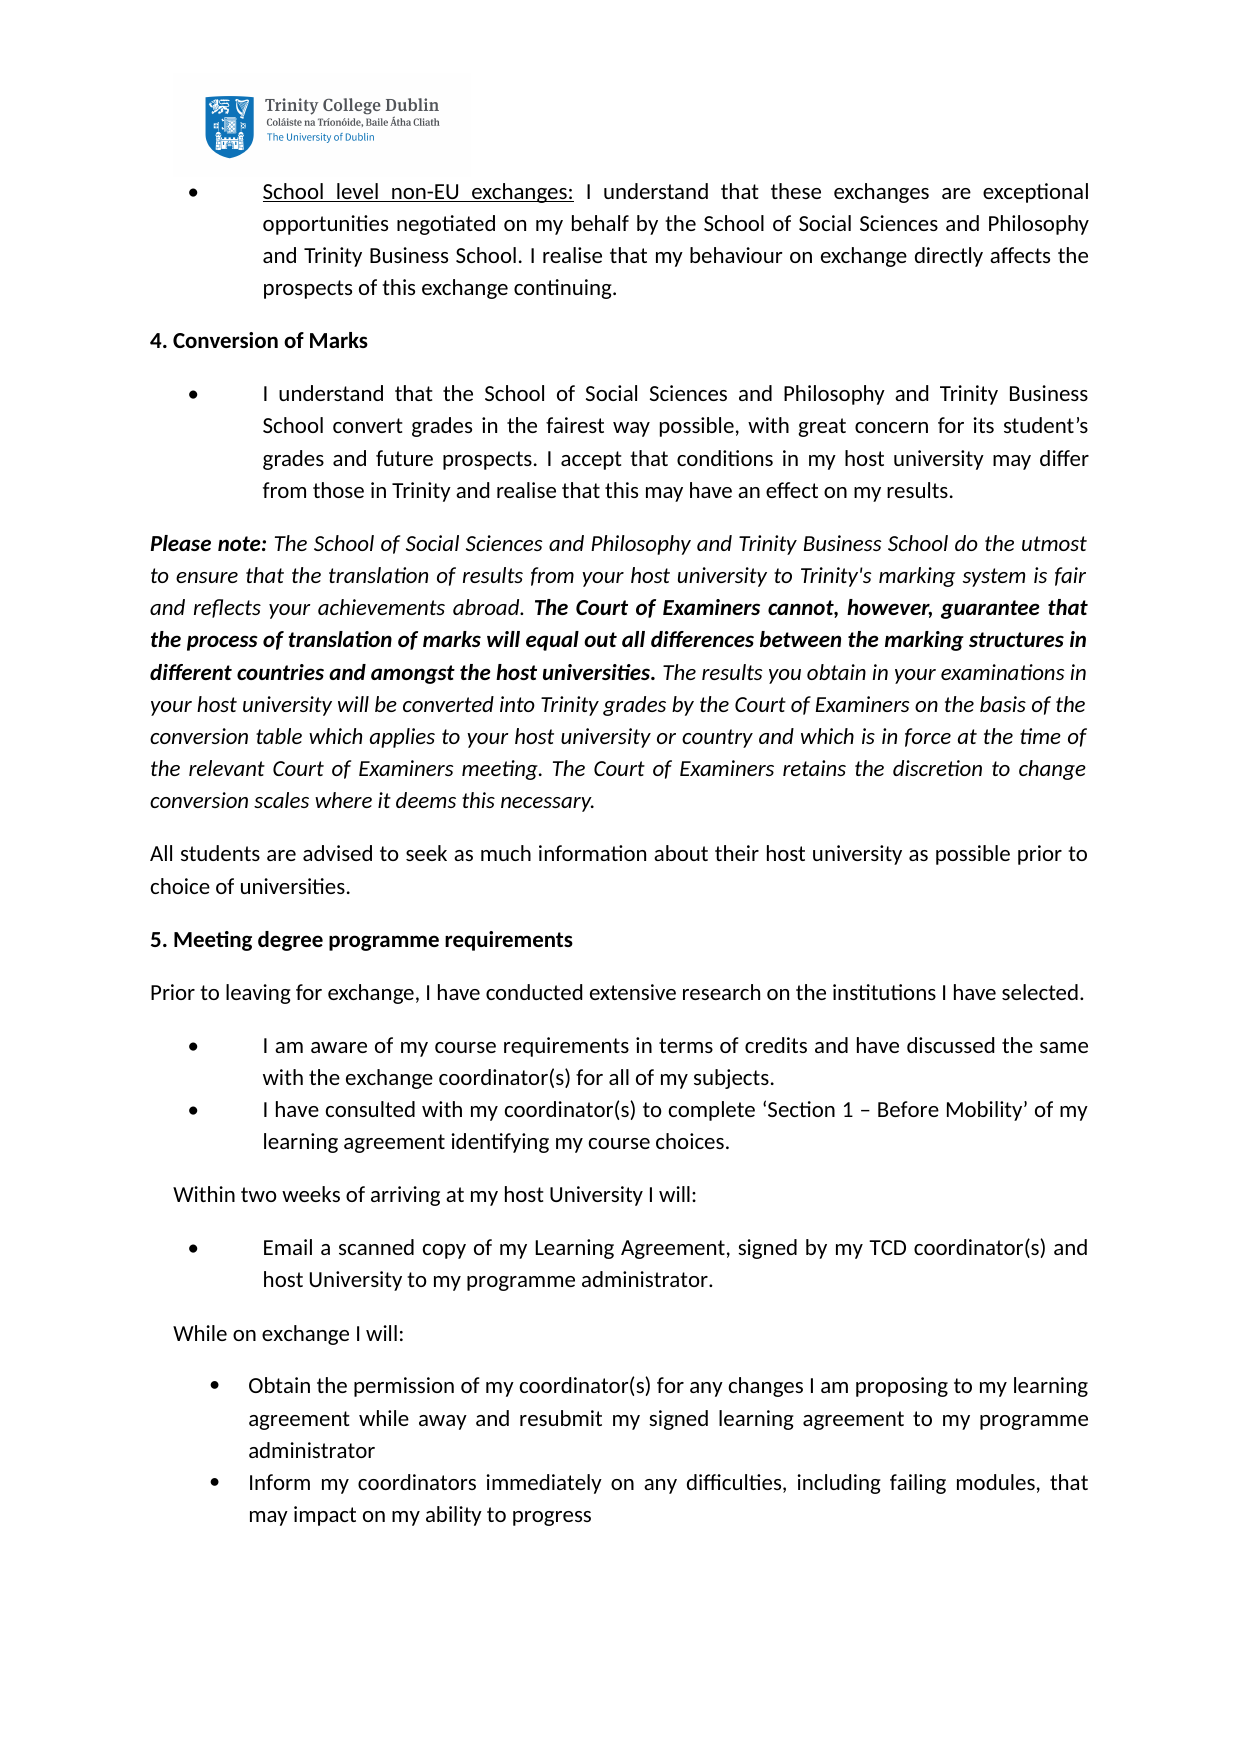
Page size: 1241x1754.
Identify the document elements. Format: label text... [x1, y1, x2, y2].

list I am aware of my course requirements in terms of credits and have discussed the same with the exchange coordinator(s) for all of my subjects. [187, 1031, 1090, 1091]
list I have consulted with my coordinator(s) to complete ‘Section 1 – Before Mobility’ of my learning agreement identifying my course choices. [187, 1095, 1090, 1155]
list I understand that the School of Social Sciences and Philosophy and Trinity Business School convert grades in the fairest way possible, with great concern for its student’s grades and future prospects. I accept that conditions in my host university may differ from those in Trinity and realise that this may have an effect on my results. [187, 379, 1090, 504]
text Please note: The School of Social Sciences and Philosophy and Trinity Business School do the utmost to ensure that the translation of results from your host university to Trinity's marking system is fair and reflects your achievements abroad. The Court of Examiners cannot, however, guarantee that the process of translation of marks will equal out all differences between the marking structures in different countries and amongst the host universities. The results you obtain in your examinations in your host university will be converted into Trinity grades by the Court of Examiners on the basis of the conversion table which applies to your host university or country and which is in force at the time of the relevant Court of Examiners meeting. The Court of Examiners retains the discretion to change conversion scales where it deems this necessary. [150, 529, 1090, 814]
list Inform my coordinators immediately on any difficulties, including failing modules, that may impact on my ability to progress [211, 1468, 1090, 1528]
list School level non-EU exchanges: I understand that these exchanges are exceptional opportunities negotiated on my behalf by the School of Social Sciences and Philosophy and Trinity Business School. I realise that my behaviour on exchange directly affects the prospects of this exchange continuing. [187, 177, 1090, 301]
list Email a scanned copy of my Learning Agreement, signed by my TCD coordinator(s) and host University to my programme administrator. [187, 1233, 1090, 1294]
text 5. Meeting degree programme requirements [150, 925, 1090, 953]
list Obtain the permission of my coordinator(s) for any changes I am proposing to my learning agreement while away and resubmit my signed learning agreement to my programme administrator [211, 1372, 1090, 1464]
text All students are advised to seek as much information about their host university as possible prior to choice of universities. [150, 839, 1090, 900]
text Prior to leaving for exchange, I have conducted extensive research on the institutions I have selected. [150, 978, 1090, 1006]
text While on exchange I will: [173, 1319, 1090, 1347]
text 4. Conversion of Marks [150, 326, 1090, 354]
text Within two weeks of arriving at my host University I will: [173, 1180, 1090, 1208]
picture [173, 73, 472, 177]
